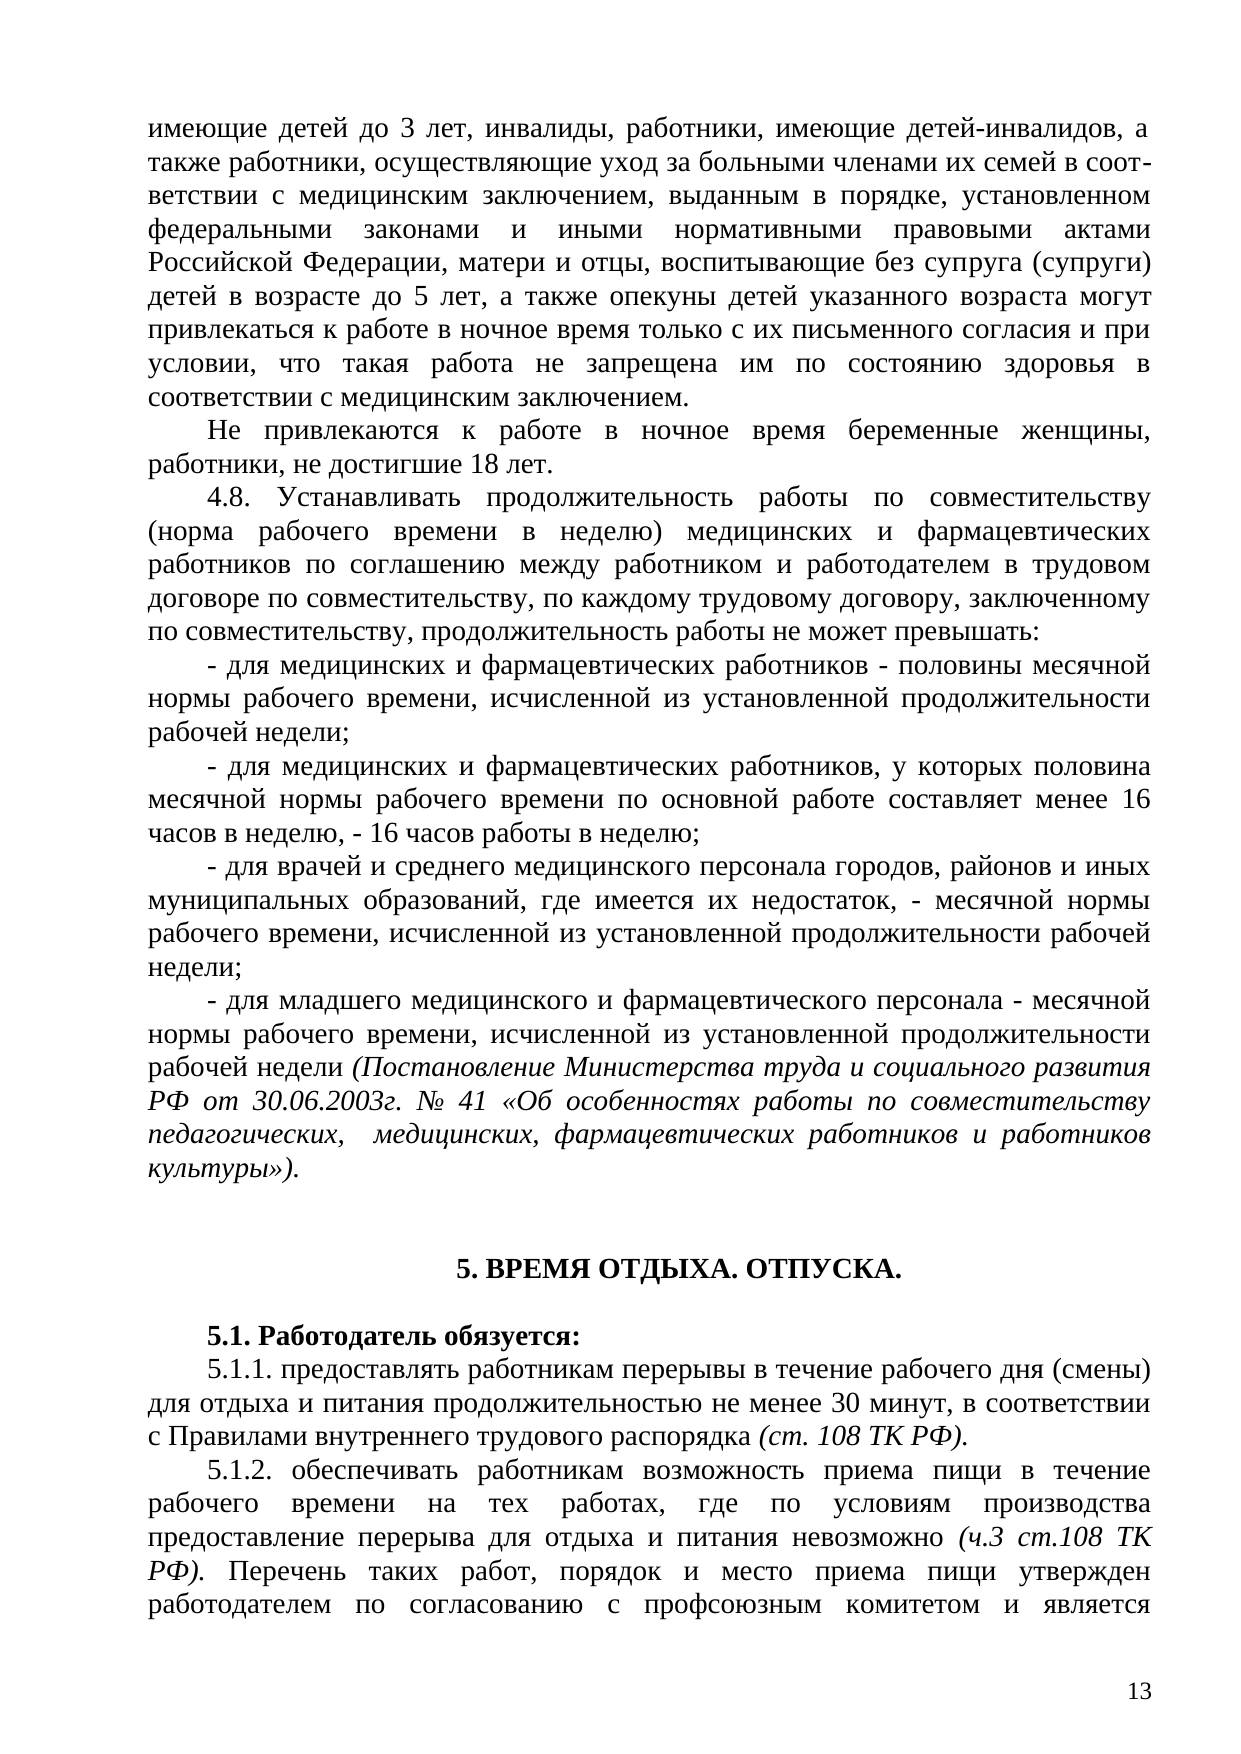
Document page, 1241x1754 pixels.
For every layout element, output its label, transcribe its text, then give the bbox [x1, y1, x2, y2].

text 5. ВРЕМЯ ОТДЫХА. ОТПУСКА. [148, 1251, 1152, 1284]
text Не привлекаются к работе в ночное время беременные женщины, работники, не достигшие 18 лет. [148, 412, 1152, 479]
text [148, 110, 1152, 412]
text 5.1. Работодатель обязуется: [148, 1318, 1152, 1351]
text - для младшего медицинского и фармацевтического персонала - месячной нормы рабочего времени, исчисленной из установленной продолжительности рабочей недели (Постановление Министерства труда и социального развития РФ от 30.06.2003г. № 41 «Об особенностях работы по совместительству педагогических, медицинских, фармацевтических работников и работников культуры»). [148, 982, 1152, 1184]
text - для медицинских и фармацевтических работников, у которых половина месячной нормы рабочего времени по основной работе составляет менее 16 часов в неделю, - 16 часов работы в неделю; [148, 748, 1152, 848]
text - для медицинских и фармацевтических работников - половины месячной нормы рабочего времени, исчисленной из установленной продолжительности рабочей недели; [148, 647, 1152, 748]
text - для врачей и среднего медицинского персонала городов, районов и иных муниципальных образований, где имеется их недостаток, - месячной нормы рабочего времени, исчисленной из установленной продолжительности рабочей недели; [148, 848, 1152, 982]
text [148, 1452, 1152, 1620]
text 5.1.1. предоставлять работникам перерывы в течение рабочего дня (смены) для отдыха и питания продолжительностью не менее 30 минут, в соответствии с Правилами внутреннего трудового распорядка (ст. 108 ТК РФ). [148, 1351, 1152, 1452]
text 4.8. Устанавливать продолжительность работы по совместительству (норма рабочего времени в неделю) медицинских и фармацевтических работников по соглашению между работником и работодателем в трудовом договоре по совместительству, по каждому трудовому договору, заключенному по совместительству, продолжительность работы не может превышать: [148, 479, 1152, 647]
